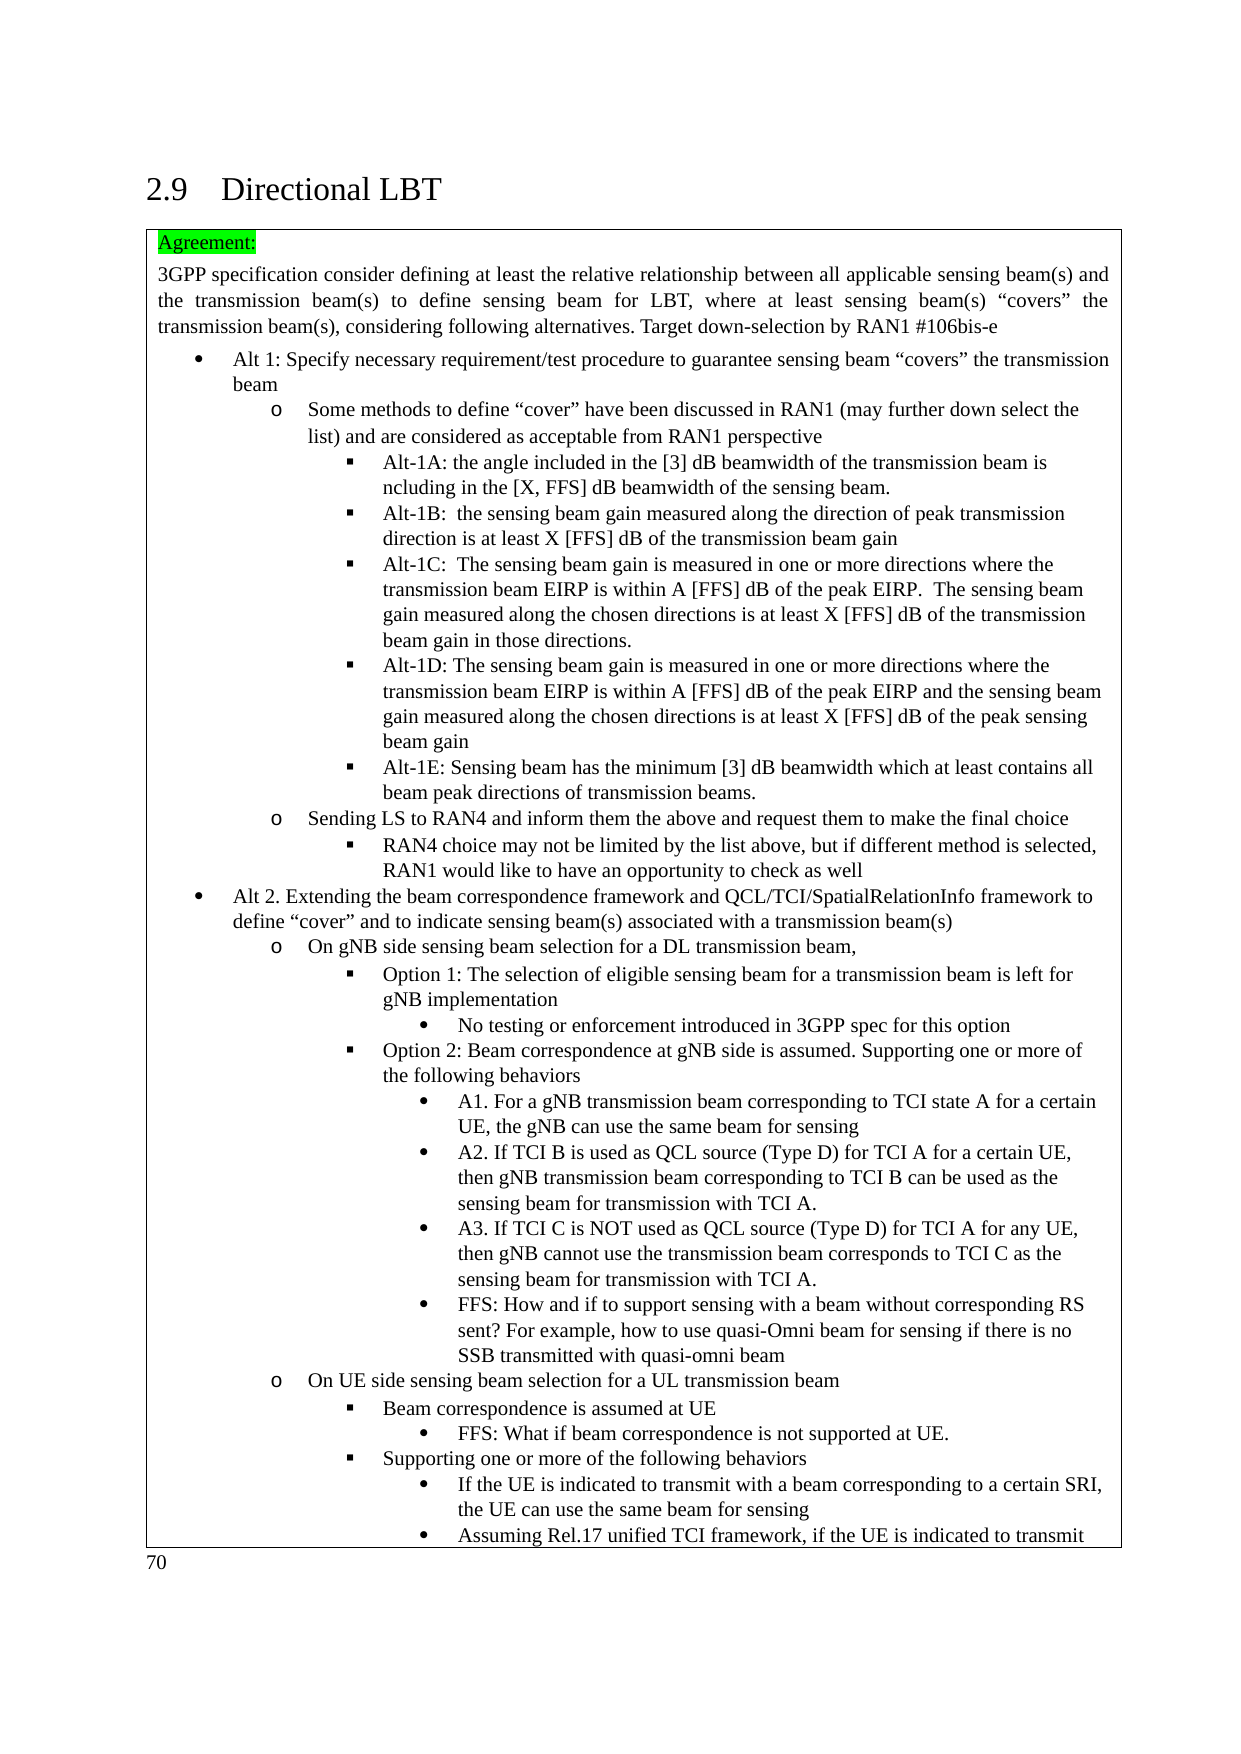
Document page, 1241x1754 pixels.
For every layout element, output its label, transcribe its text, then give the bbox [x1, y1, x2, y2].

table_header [147, 230, 1121, 1547]
subtitle Directional LBT [146, 169, 1122, 207]
